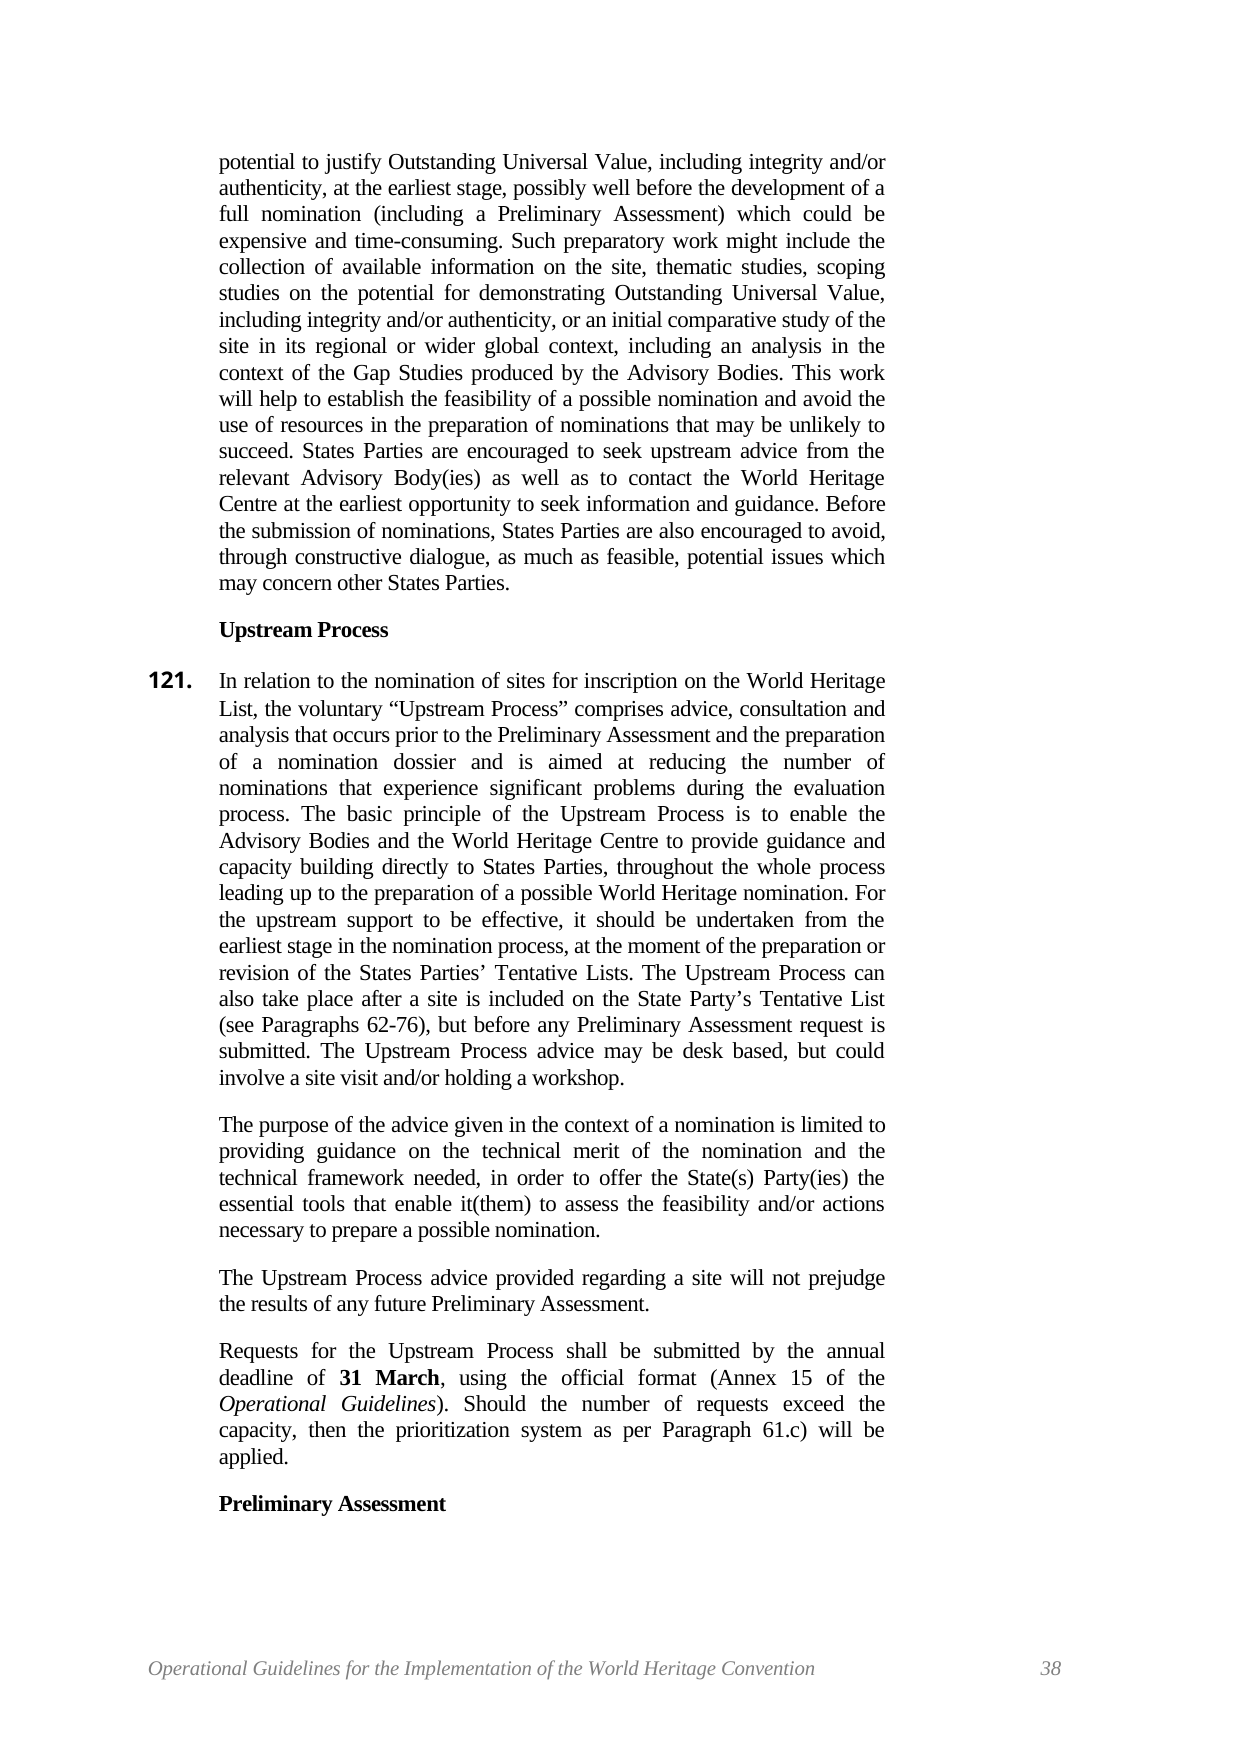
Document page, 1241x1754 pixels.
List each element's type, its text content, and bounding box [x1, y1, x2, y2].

text In relation to the nomination of sites for inscription on the World Heritage List, the voluntary “Upstream Process” comprises advice, consultation and analysis that occurs prior to the Preliminary Assessment and the preparation of a nomination dossier and is aimed at reducing the number of nominations that experience significant problems during the evaluation process. The basic principle of the Upstream Process is to enable the Advisory Bodies and the World Heritage Centre to provide guidance and capacity building directly to States Parties, throughout the whole process leading up to the preparation of a possible World Heritage nomination. For the upstream support to be effective, it should be undertaken from the earliest stage in the nomination process, at the moment of the preparation or revision of the States Parties’ Tentative Lists. The Upstream Process can also take place after a site is included on the State Party’s Tentative List (see Paragraphs 62-76), but before any Preliminary Assessment request is submitted. The Upstream Process advice may be desk based, but could involve a site visit and/or holding a workshop. [148, 664, 886, 1090]
list The Upstream Process advice provided regarding a site will not prejudge the results of any future Preliminary Assessment. [218, 1264, 886, 1316]
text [148, 148, 886, 596]
list The purpose of the advice given in the context of a nomination is limited to providing guidance on the technical merit of the nomination and the technical framework needed, in order to offer the State(s) Party(ies) the essential tools that enable it(them) to assess the feasibility and/or actions necessary to prepare a possible nomination. [218, 1111, 886, 1243]
list Preliminary Assessment [218, 1490, 886, 1516]
list Requests for the Upstream Process shall be submitted by the annual deadline of 31 March, using the official format (Annex 15 of the Operational Guidelines). Should the number of requests exceed the capacity, then the prioritization system as per Paragraph 61.c) will be applied. [218, 1337, 886, 1469]
list Upstream Process [218, 617, 886, 643]
